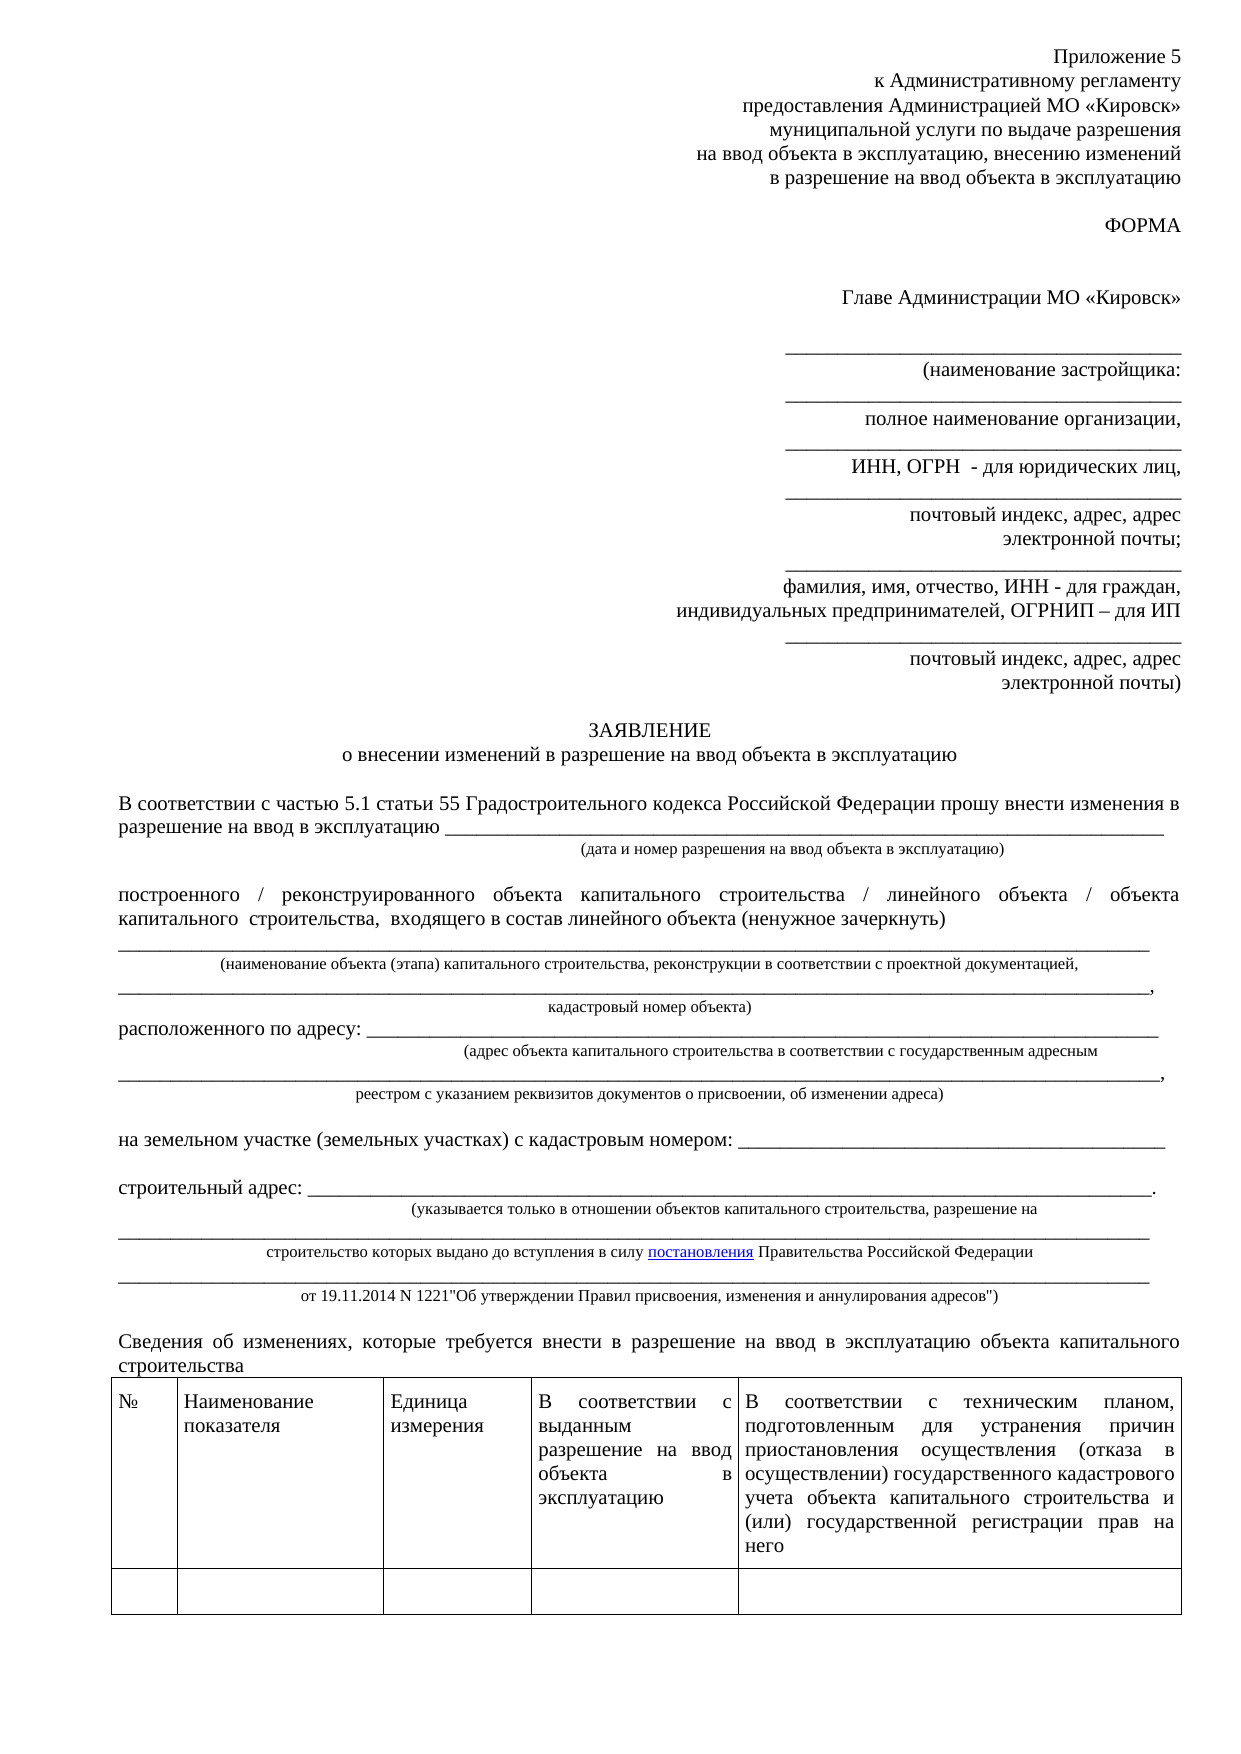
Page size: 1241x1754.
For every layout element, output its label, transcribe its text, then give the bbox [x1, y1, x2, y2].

text на ввод объекта в эксплуатацию, внесению изменений [118, 141, 1181, 165]
text к Административному регламенту [118, 68, 1181, 92]
text ИНН, ОГРН - для юридических лиц, [118, 453, 1181, 478]
text на земельном участке (земельных участках) с кадастровым номером: _________________________________________ [118, 1127, 1181, 1151]
text ___________________________________________________________________________________________________ [118, 1218, 1181, 1242]
text ___________________________________________________________________________________________________, [118, 973, 1181, 997]
table_cell [532, 1569, 738, 1614]
text (наименование объекта (этапа) капитального строительства, реконструкции в соответствии с проектной документацией, [118, 954, 1181, 973]
text ___________________________________________________________________________________________________ [118, 1261, 1181, 1286]
text Главе Администрации МО «Кировск» [118, 285, 1181, 309]
text Приложение 5 [118, 44, 1181, 68]
text кадастровый номер объекта) [118, 997, 1181, 1016]
text электронной почты) [118, 670, 1181, 694]
text (адрес объекта капитального строительства в соответствии с государственным адресным [118, 1040, 1181, 1059]
table_header В соответствии с техническим планом, подготовленным для устранения причин приостановления осуществления (отказа в осуществлении) государственного кадастрового учета объекта капитального строительства и (или) государственной регистрации прав на него [739, 1378, 1181, 1568]
text фамилия, имя, отчество, ИНН - для граждан, [118, 574, 1181, 598]
text расположенного по адресу: ____________________________________________________________________________ [118, 1016, 1181, 1040]
text (дата и номер разрешения на ввод объекта в эксплуатацию) [118, 838, 1181, 858]
text полное наименование организации, [118, 405, 1181, 429]
table_header В соответствии с выданным разрешение на ввод объекта в эксплуатацию [532, 1378, 738, 1568]
text электронной почты; [118, 526, 1181, 550]
text реестром с указанием реквизитов документов о присвоении, об изменении адреса) [118, 1084, 1181, 1103]
text ______________________________________ [118, 333, 1181, 357]
table_header Единица измерения [384, 1378, 531, 1568]
text ФОРМА [118, 213, 1181, 237]
table_cell [178, 1569, 383, 1614]
text (наименование застройщика: [118, 357, 1181, 381]
text предоставления Администрацией МО «Кировск» [118, 92, 1181, 117]
text ______________________________________ [118, 550, 1181, 574]
text от 19.11.2014 N 1221"Об утверждении Правил присвоения, изменения и аннулирования адресов") [118, 1286, 1181, 1305]
text ______________________________________ [118, 381, 1181, 405]
text ЗАЯВЛЕНИЕ [118, 718, 1181, 742]
text строительный адрес: _________________________________________________________________________________. [118, 1175, 1181, 1199]
text почтовый индекс, адрес, адрес [118, 502, 1181, 526]
text индивидуальных предпринимателей, ОГРНИП – для ИП [118, 598, 1181, 622]
text муниципальной услуги по выдаче разрешения [118, 117, 1181, 141]
text о внесении изменений в разрешение на ввод объекта в эксплуатацию [118, 742, 1181, 766]
text почтовый индекс, адрес, адрес [118, 646, 1181, 670]
text (указывается только в отношении объектов капитального строительства, разрешение на [118, 1199, 1181, 1218]
table_cell [112, 1569, 177, 1614]
text в разрешение на ввод объекта в эксплуатацию [118, 165, 1181, 189]
text ___________________________________________________________________________________________________ [118, 930, 1181, 954]
text ______________________________________ [118, 622, 1181, 646]
text Сведения об изменениях, которые требуется внести в разрешение на ввод в эксплуатацию объекта капитального строительства [118, 1329, 1181, 1377]
text строительство которых выдано до вступления в силу постановления Правительства Российской Федерации [118, 1242, 1181, 1261]
text ______________________________________ [118, 429, 1181, 453]
text ______________________________________ [118, 478, 1181, 502]
table_cell [739, 1569, 1181, 1614]
table_header Наименование показателя [178, 1378, 383, 1568]
text В соответствии с частью 5.1 статьи 55 Градостроительного кодекса Российской Федерации прошу внести изменения в разрешение на ввод в эксплуатацию _____________________________________________________________________ [118, 790, 1181, 838]
table_header № [112, 1378, 177, 1568]
text ____________________________________________________________________________________________________, [118, 1059, 1181, 1084]
text построенного / реконструированного объекта капитального строительства / линейного объекта / объекта капитального строительства, входящего в состав линейного объекта (ненужное зачеркнуть) [118, 882, 1181, 930]
table_cell [384, 1569, 531, 1614]
